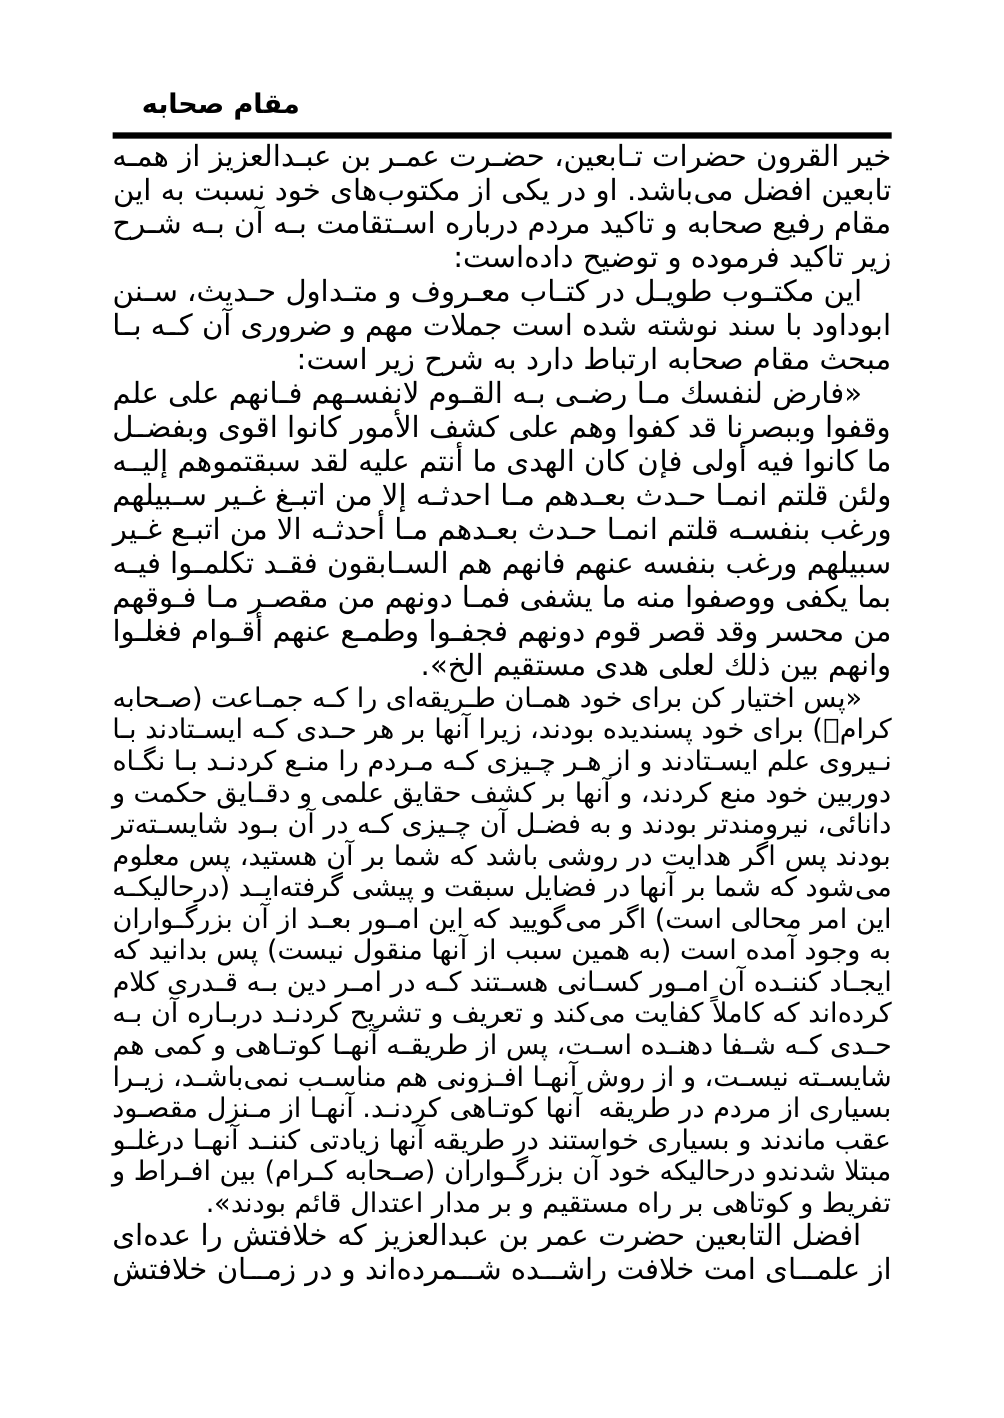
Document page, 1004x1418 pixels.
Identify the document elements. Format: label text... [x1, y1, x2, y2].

text «فارض لنفسك ما رضى به القوم لانفسهم فانهم على علم وقفوا وببصرنا قد كفوا وهم على كشف الأمور كانوا اقوى وبفضل ما كانوا فيه أولى فإن كان الهدى ما أنتم عليه لقد سبقتموهم إليه ولئن قلتم انما حدث بعدهم ما احدثه إلا من اتبغ غير سبيلهم ورغب بنفسه قلتم انما حدث بعدهم ما أحدثه الا من اتبع غير سبيلهم ورغب بنفسه عنهم فانهم هم السابقون فقد تكلموا فيه بما يكفى ووصفوا منه ما يشفى فما دونهم من مقصر ما فوقهم من محسر وقد قصر قوم دونهم فجفوا وطمع عنهم أقوام فغلوا وانهم بين ذلك لعلى هدى مستقيم الخ». [112, 377, 892, 682]
text «پس اختیار کن برای خود همان طریقه‌ای را که جماعت (صحابه کرام) برای خود پسندیده بودند، زیرا آنها بر هر حدی که ایستادند با نیروی علم ایستادند و از هر چیزی که مردم را منع کردند با نگاه دوربین خود منع کردند، و آنها بر کشف حقایق علمی و دقایق حکمت و دانائی، نیرومندتر بودند و به فضل آن چیزی که در آن بود شایسته‌تر بودند پس اگر هدایت در روشی باشد که شما بر آن هستید، پس معلوم می‌شود که شما بر آنها در فضایل سبقت و پیشی گرفته‌اید (درحالیکه این امر محالی است) اگر می‌گویید که این امور بعد از آن بزرگواران به وجود آمده است (به همین سبب از آنها منقول نیست) پس بدانید که ایجاد کننده آن امور کسانی هستند که در امر دین به قدری کلام کرده‌اند که کاملاً کفایت می‌کند و تعریف و تشریح کردند درباره آن به حدی که شفا دهنده است، پس از طریقه آنها کوتاهی و کمی هم شایسته نیست، و از روش آنها افزونی هم مناسب نمی‌باشد، زیرا بسیاری از مردم در طریقه آنها کوتاهی کردند. آنها از منزل مقصود عقب ماندند و بسیاری خواستند در طریقه آنها زیادتی کنند آنها درغلو مبتلا شدندو درحالیکه خود آن بزرگواران (صحابه کرام) بین افراط و تفریط و کوتاهی بر راه مستقیم و بر مدار اعتدال قائم بودند». [112, 682, 892, 1219]
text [112, 1219, 892, 1287]
text این مکتوب طویل در کتاب معروف و متداول حدیث، سنن ابوداود با سند نوشته شده است جملات مهم و ضروری آن که با مبحث مقام صحابه ارتباط دارد به شرح زیر است: [112, 275, 892, 377]
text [112, 139, 892, 275]
